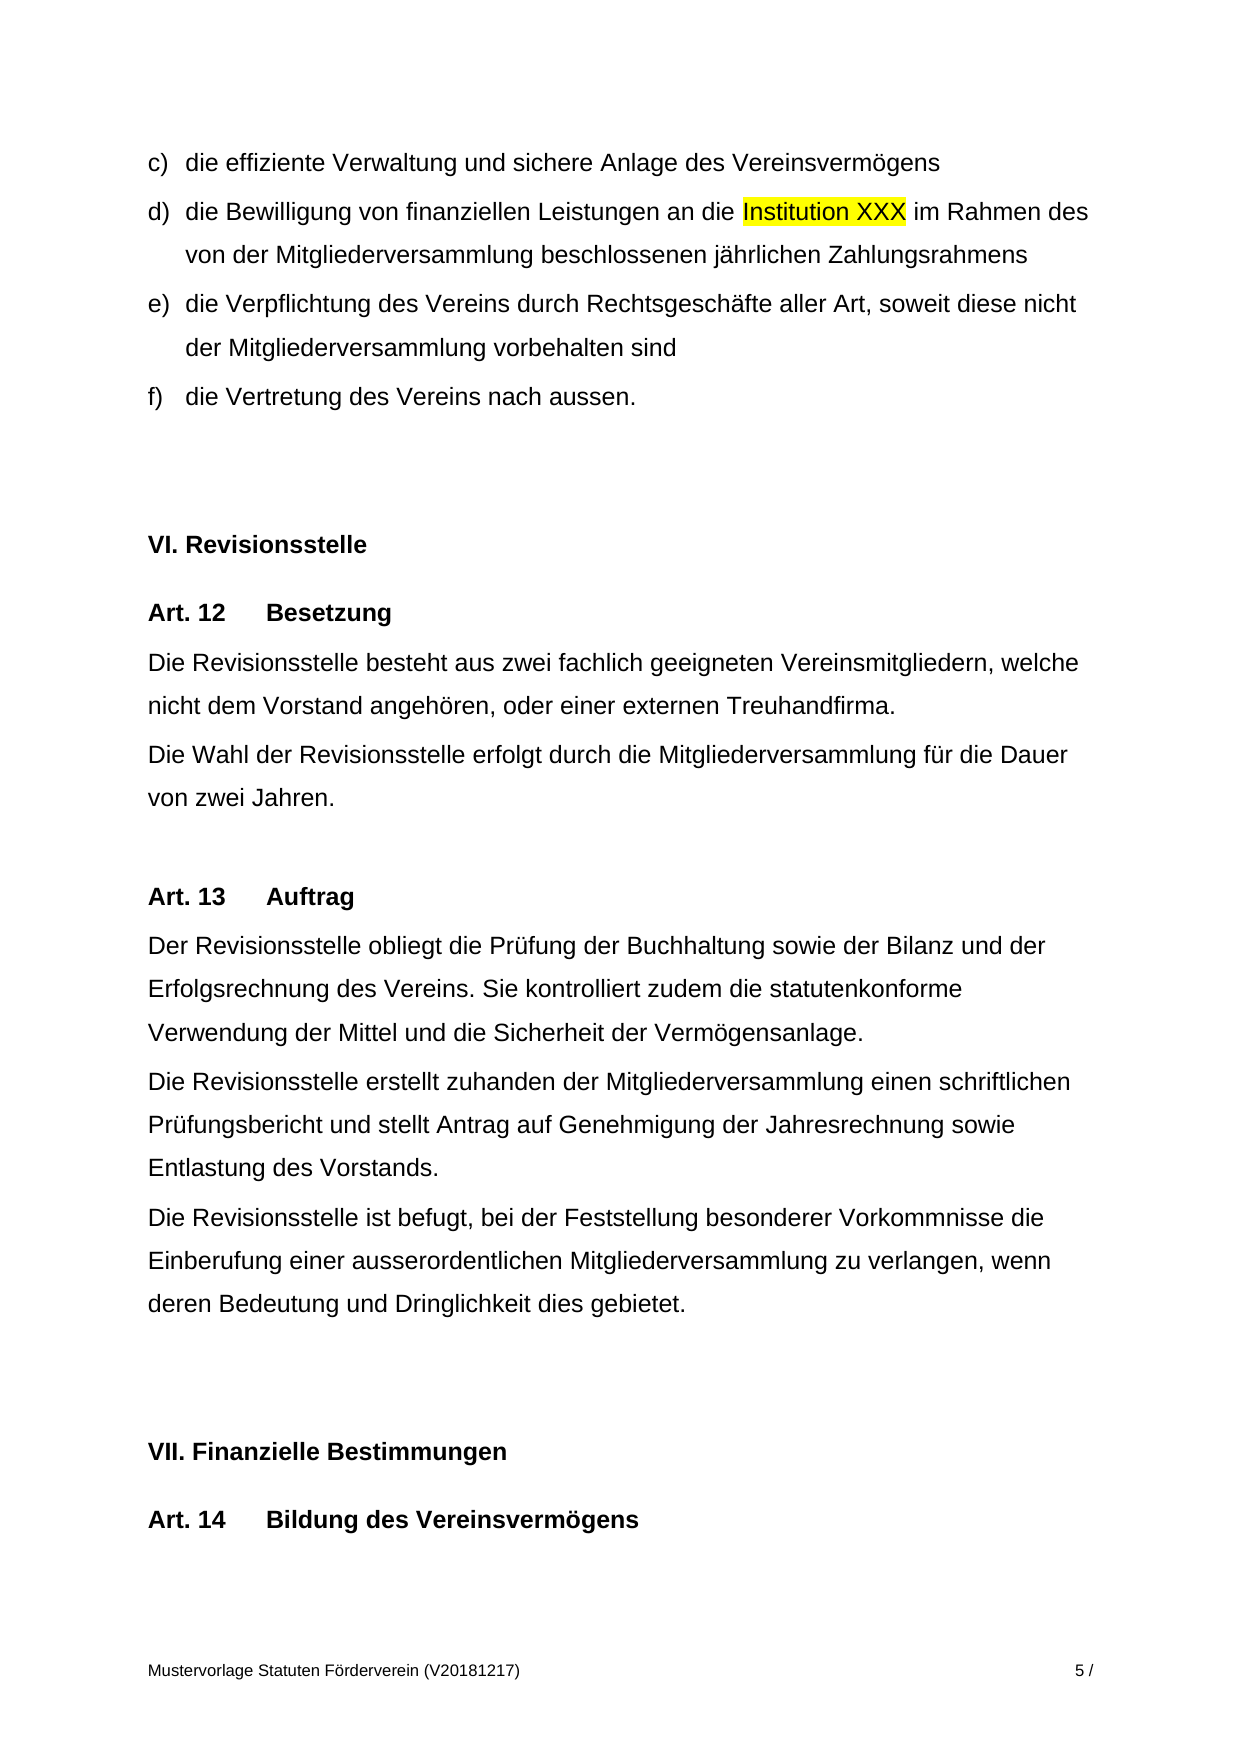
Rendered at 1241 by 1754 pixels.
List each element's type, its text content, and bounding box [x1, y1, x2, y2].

list die effiziente Verwaltung und sichere Anlage des Vereinsvermögens [148, 148, 1093, 176]
list die Bewilligung von finanziellen Leistungen an die Institution XXX im Rahmen des von der Mitgliederversammlung beschlossenen jährlichen Zahlungsrahmens [148, 197, 1093, 269]
text VII. Finanzielle Bestimmungen [148, 1437, 1093, 1466]
text Die Revisionsstelle erstellt zuhanden der Mitgliederversammlung einen schriftlichen Prüfungsbericht und stellt Antrag auf Genehmigung der Jahresrechnung sowie Entlastung des Vorstands. [148, 1067, 1093, 1182]
text Der Revisionsstelle obliegt die Prüfung der Buchhaltung sowie der Bilanz und der Erfolgsrechnung des Vereins. Sie kontrolliert zudem die statutenkonforme Verwendung der Mittel und die Sicherheit der Vermögensanlage. [148, 931, 1093, 1046]
text Art. 12 Besetzung [148, 598, 1093, 627]
text Art. 14 Bildung des Vereinsvermögens [148, 1505, 1093, 1534]
text Art. 13 Auftrag [148, 882, 1093, 911]
text Die Revisionsstelle besteht aus zwei fachlich geeigneten Vereinsmitgliedern, welche nicht dem Vorstand angehören, oder einer externen Treuhandfirma. [148, 648, 1093, 719]
text Die Revisionsstelle ist befugt, bei der Feststellung besonderer Vorkommnisse die Einberufung einer ausserordentlichen Mitgliederversammlung zu verlangen, wenn deren Bedeutung und Dringlichkeit dies gebietet. [148, 1203, 1093, 1318]
list die Verpflichtung des Vereins durch Rechtsgeschäfte aller Art, soweit diese nicht der Mitgliederversammlung vorbehalten sind [148, 289, 1093, 361]
list die Vertretung des Vereins nach aussen. [148, 382, 1093, 411]
text VI. Revisionsstelle [148, 530, 1093, 559]
text Die Wahl der Revisionsstelle erfolgt durch die Mitgliederversammlung für die Dauer von zwei Jahren. [148, 740, 1093, 812]
